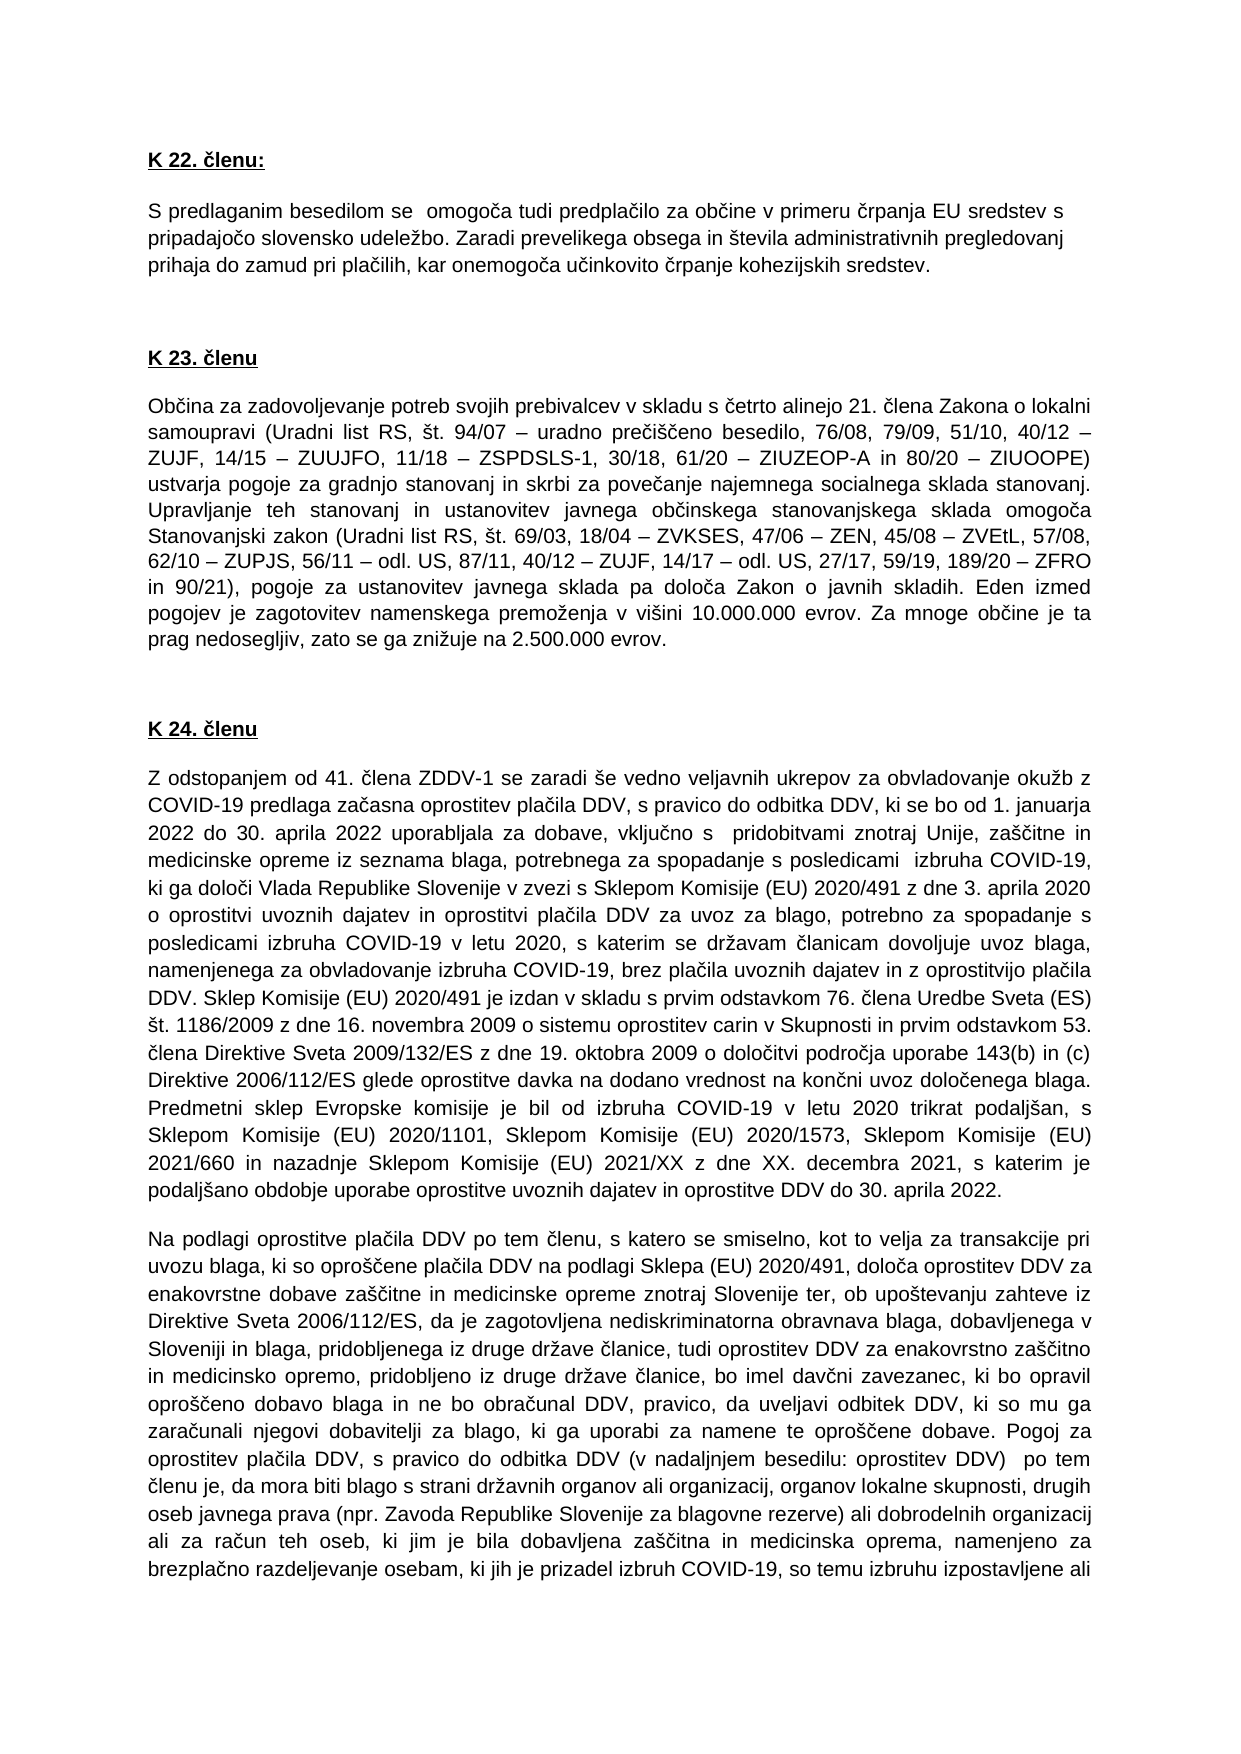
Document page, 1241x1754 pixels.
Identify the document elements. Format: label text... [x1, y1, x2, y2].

text K 24. členu [148, 717, 1093, 741]
text K 22. členu: [148, 148, 1093, 172]
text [148, 1226, 1093, 1580]
text S predlaganim besedilom se omogoča tudi predplačilo za občine v primeru črpanja EU sredstev s pripadajočo slovensko udeležbo. Zaradi prevelikega obsega in števila administrativnih pregledovanj prihaja do zamud pri plačilih, kar onemogoča učinkovito črpanje kohezijskih sredstev. [148, 196, 1065, 277]
text Z odstopanjem od 41. člena ZDDV-1 se zaradi še vedno veljavnih ukrepov za obvladovanje okužb z COVID-19 predlaga začasna oprostitev plačila DDV, s pravico do odbitka DDV, ki se bo od 1. januarja 2022 do 30. aprila 2022 uporabljala za dobave, vključno s pridobitvami znotraj Unije, zaščitne in medicinske opreme iz seznama blaga, potrebnega za spopadanje s posledicami izbruha COVID-19, ki ga določi Vlada Republike Slovenije v zvezi s Sklepom Komisije (EU) 2020/491 z dne 3. aprila 2020 o oprostitvi uvoznih dajatev in oprostitvi plačila DDV za uvoz za blago, potrebno za spopadanje s posledicami izbruha COVID-19 v letu 2020, s katerim se državam članicam dovoljuje uvoz blaga, namenjenega za obvladovanje izbruha COVID-19, brez plačila uvoznih dajatev in z oprostitvijo plačila DDV. Sklep Komisije (EU) 2020/491 je izdan v skladu s prvim odstavkom 76. člena Uredbe Sveta (ES) št. 1186/2009 z dne 16. novembra 2009 o sistemu oprostitev carin v Skupnosti in prvim odstavkom 53. člena Direktive Sveta 2009/132/ES z dne 19. oktobra 2009 o določitvi področja uporabe 143(b) in (c) Direktive 2006/112/ES glede oprostitve davka na dodano vrednost na končni uvoz določenega blaga. Predmetni sklep Evropske komisije je bil od izbruha COVID-19 v letu 2020 trikrat podaljšan, s Sklepom Komisije (EU) 2020/1101, Sklepom Komisije (EU) 2020/1573, Sklepom Komisije (EU) 2021/660 in nazadnje Sklepom Komisije (EU) 2021/XX z dne XX. decembra 2021, s katerim je podaljšano obdobje uporabe oprostitve uvoznih dajatev in oprostitve DDV do 30. aprila 2022. [148, 766, 1093, 1202]
text Občina za zadovoljevanje potreb svojih prebivalcev v skladu s četrto alinejo 21. člena Zakona o lokalni samoupravi (Uradni list RS, št. 94/07 – uradno prečiščeno besedilo, 76/08, 79/09, 51/10, 40/12 – ZUJF, 14/15 – ZUUJFO, 11/18 – ZSPDSLS-1, 30/18, 61/20 – ZIUZEOP-A in 80/20 – ZIUOOPE) ustvarja pogoje za gradnjo stanovanj in skrbi za povečanje najemnega socialnega sklada stanovanj. Upravljanje teh stanovanj in ustanovitev javnega občinskega stanovanjskega sklada omogoča Stanovanjski zakon (Uradni list RS, št. 69/03, 18/04 – ZVKSES, 47/06 – ZEN, 45/08 – ZVEtL, 57/08, 62/10 – ZUPJS, 56/11 – odl. US, 87/11, 40/12 – ZUJF, 14/17 – odl. US, 27/17, 59/19, 189/20 – ZFRO in 90/21), pogoje za ustanovitev javnega sklada pa določa Zakon o javnih skladih. Eden izmed pogojev je zagotovitev namenskega premoženja v višini 10.000.000 evrov. Za mnoge občine je ta prag nedosegljiv, zato se ga znižuje na 2.500.000 evrov. [148, 394, 1093, 651]
text K 23. členu [148, 346, 1093, 370]
